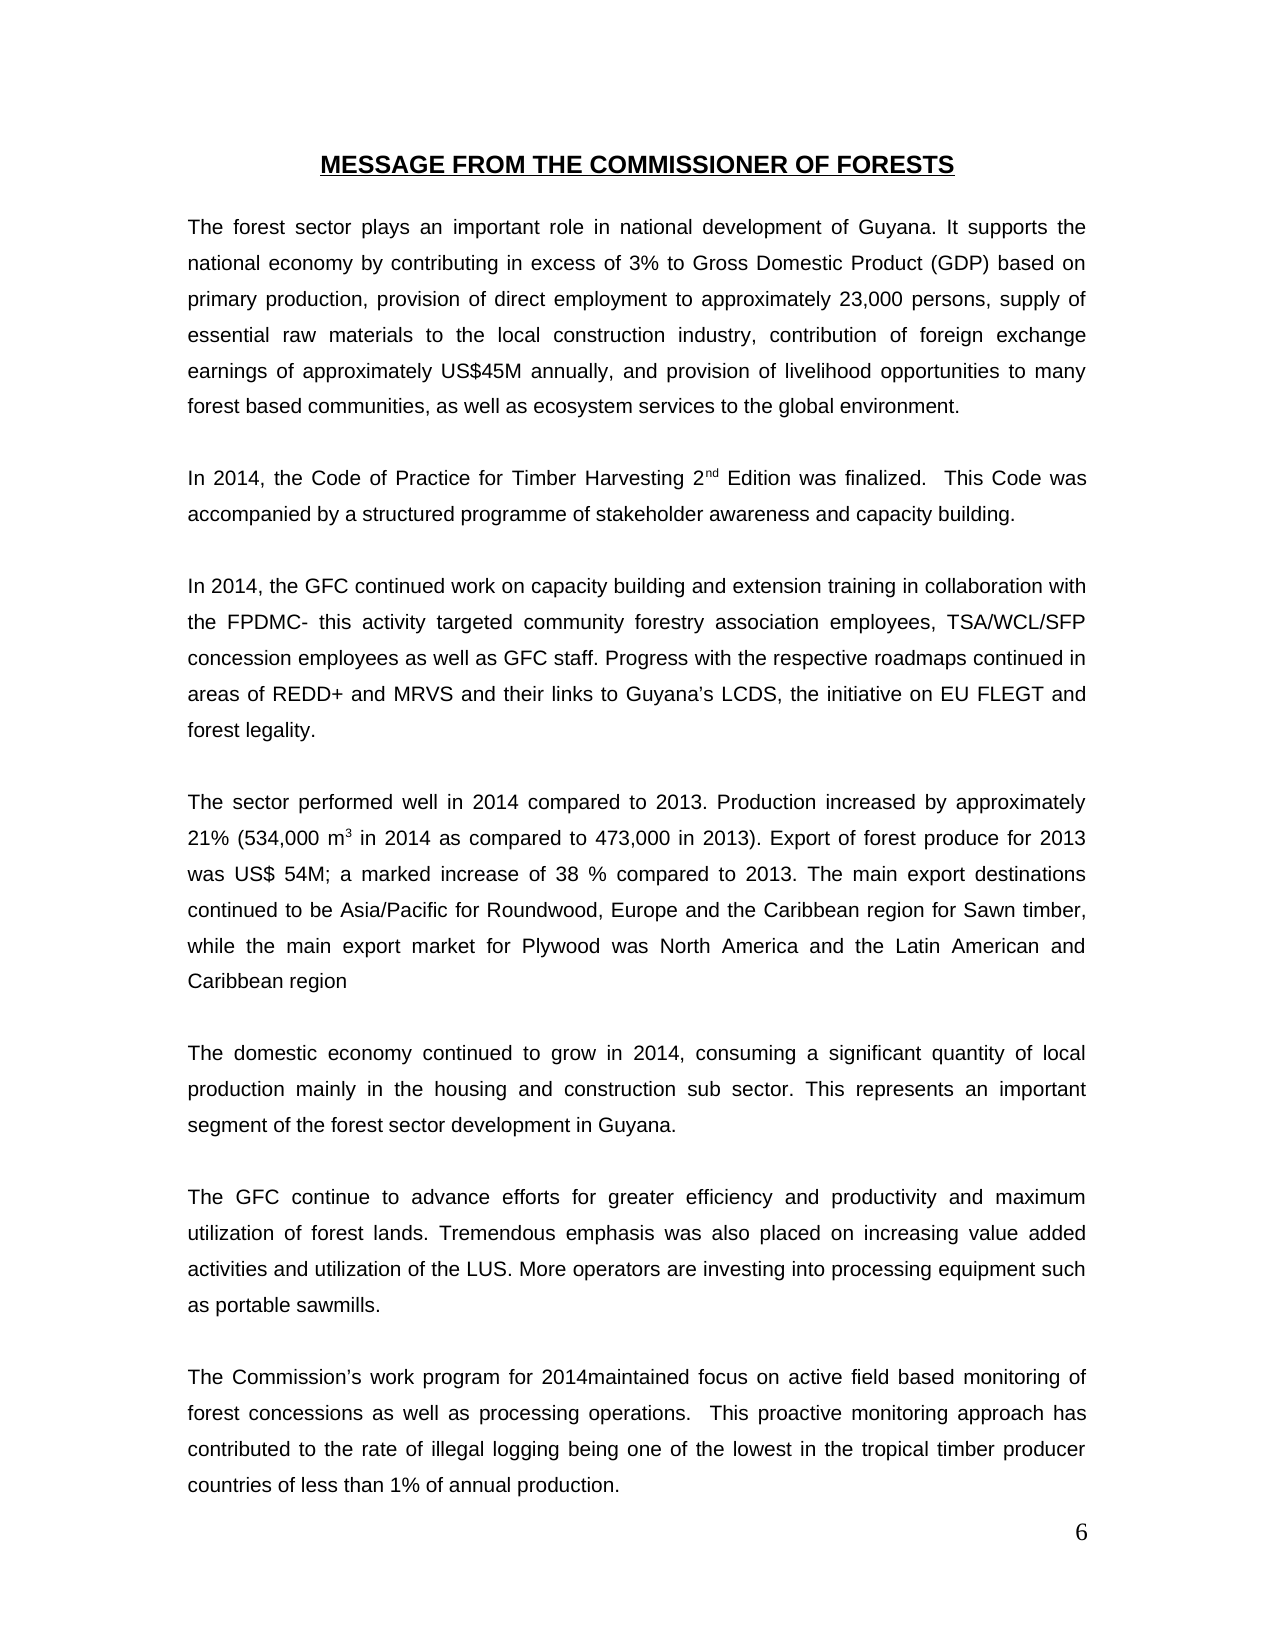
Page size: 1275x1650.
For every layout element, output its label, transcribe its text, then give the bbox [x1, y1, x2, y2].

text The domestic economy continued to grow in 2014, consuming a significant quantity of local production mainly in the housing and construction sub sector. This represents an important segment of the forest sector development in Guyana. [187, 1041, 1087, 1137]
text The Commission’s work program for 2014maintained focus on active field based monitoring of forest concessions as well as processing operations. This proactive monitoring approach has contributed to the rate of illegal logging being one of the lowest in the tropical timber producer countries of less than 1% of annual production. [187, 1365, 1087, 1496]
subtitle MESSAGE FROM THE COMMISSIONER OF FORESTS [187, 150, 1087, 179]
text In 2014, the Code of Practice for Timber Harvesting 2nd Edition was finalized. This Code was accompanied by a structured programme of stakeholder awareness and capacity building. [187, 466, 1087, 526]
text The GFC continue to advance efforts for greater efficiency and productivity and maximum utilization of forest lands. Tremendous emphasis was also placed on increasing value added activities and utilization of the LUS. More operators are investing into processing equipment such as portable sawmills. [187, 1185, 1087, 1317]
text The forest sector plays an important role in national development of Guyana. It supports the national economy by contributing in excess of 3% to Gross Domestic Product (GDP) based on primary production, provision of direct employment to approximately 23,000 persons, supply of essential raw materials to the local construction industry, contribution of foreign exchange earnings of approximately US$45M annually, and provision of livelihood opportunities to many forest based communities, as well as ecosystem services to the global environment. [187, 215, 1087, 418]
text In 2014, the GFC continued work on capacity building and extension training in collaboration with the FPDMC- this activity targeted community forestry association employees, TSA/WCL/SFP concession employees as well as GFC staff. Progress with the respective roadmaps continued in areas of REDD+ and MRVS and their links to Guyana’s LCDS, the initiative on EU FLEGT and forest legality. [187, 574, 1087, 742]
text The sector performed well in 2014 compared to 2013. Production increased by approximately 21% (534,000 m3 in 2014 as compared to 473,000 in 2013). Export of forest produce for 2013 was US$ 54M; a marked increase of 38 % compared to 2013. The main export destinations continued to be Asia/Pacific for Roundwood, Europe and the Caribbean region for Sawn timber, while the main export market for Plywood was North America and the Latin American and Caribbean region [187, 790, 1087, 993]
